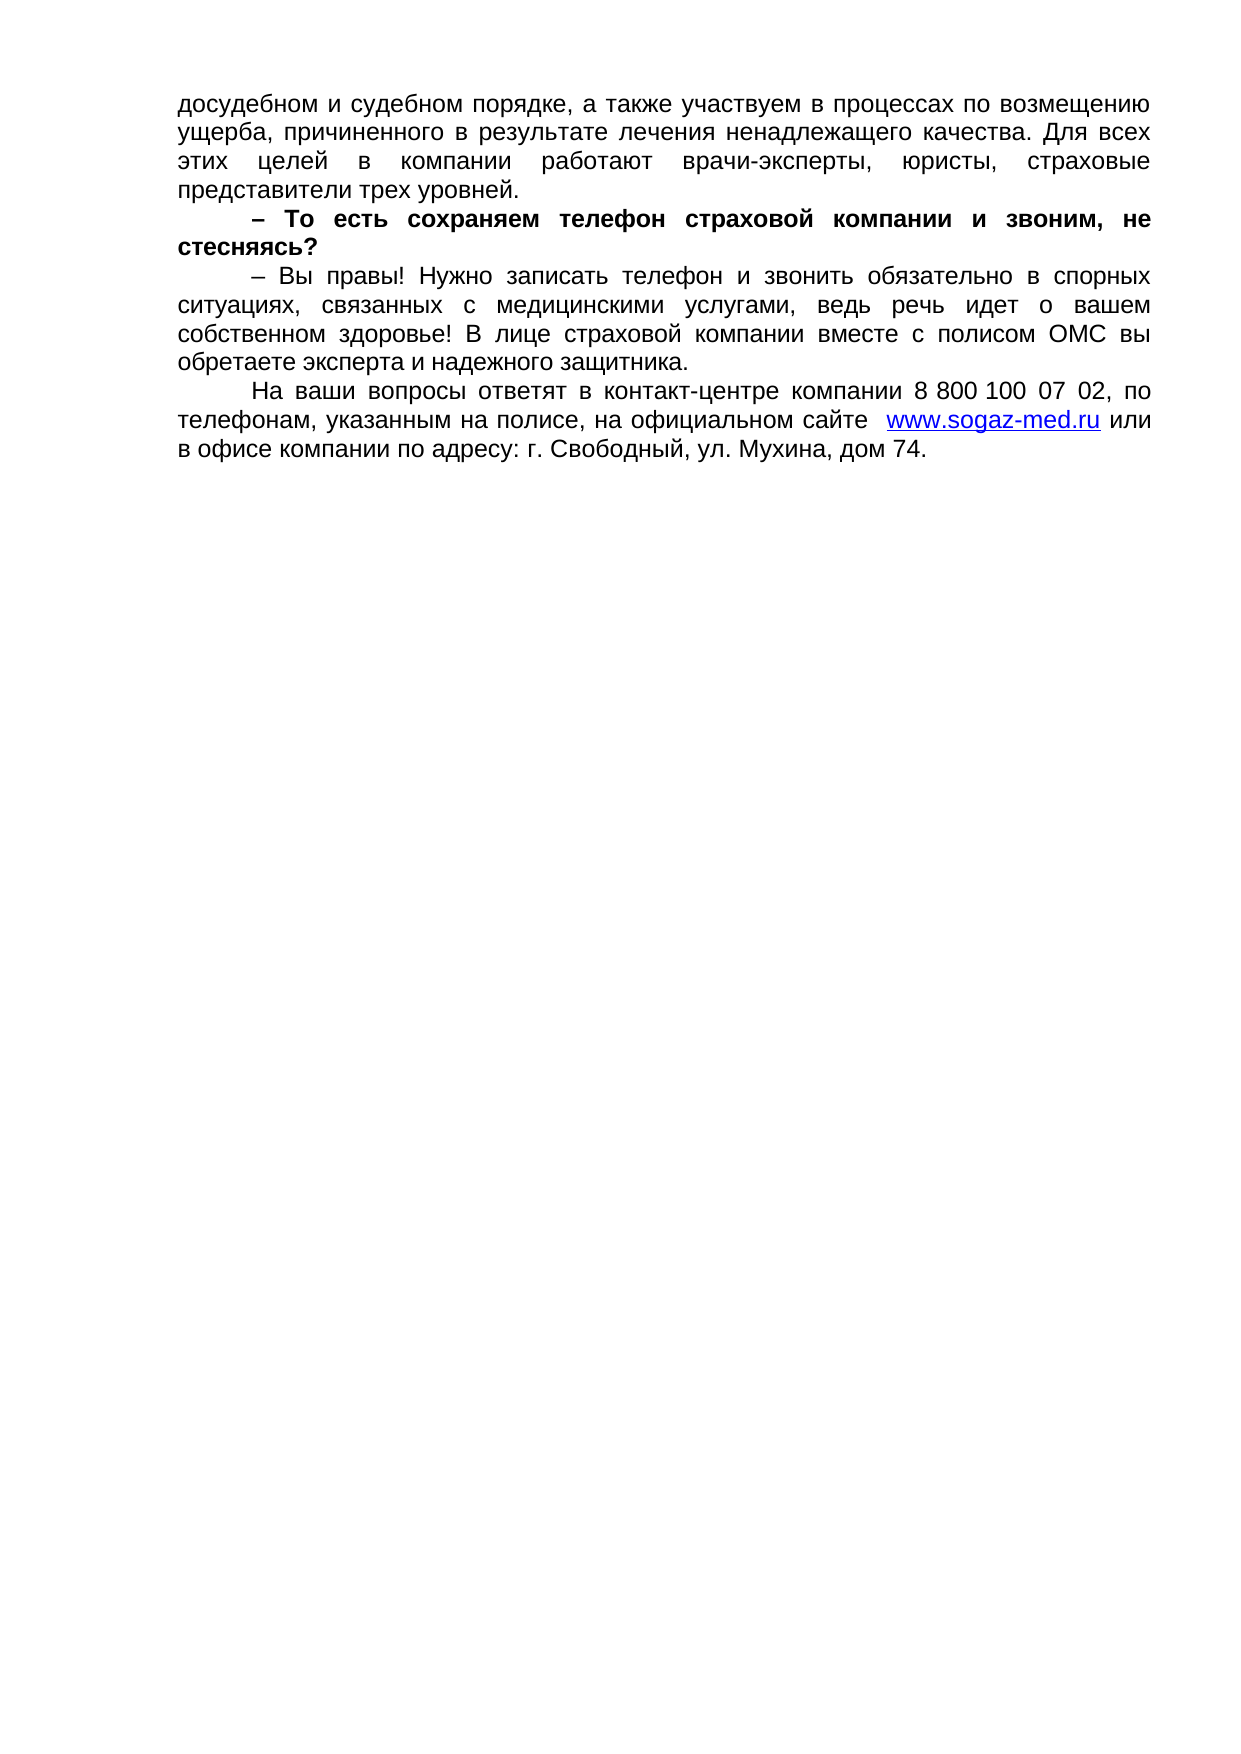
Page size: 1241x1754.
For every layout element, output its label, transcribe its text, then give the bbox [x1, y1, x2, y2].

text – То есть сохраняем телефон страховой компании и звоним, не стесняясь? [177, 204, 1152, 261]
text – Вы правы! Нужно записать телефон и звонить обязательно в спорных ситуациях, связанных с медицинскими услугами, ведь речь идет о вашем собственном здоровье! В лице страховой компании вместе с полисом ОМС вы обретаете эксперта и надежного защитника. [177, 261, 1152, 376]
text На ваши вопросы ответят в контакт-центре компании 8 800 100 07 02, по телефонам, указанным на полисе, на официальном сайте www.sogaz-med.ru или в офисе компании по адресу: г. Свободный, ул. Мухина, дом 74. [177, 376, 1152, 462]
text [177, 89, 1152, 204]
